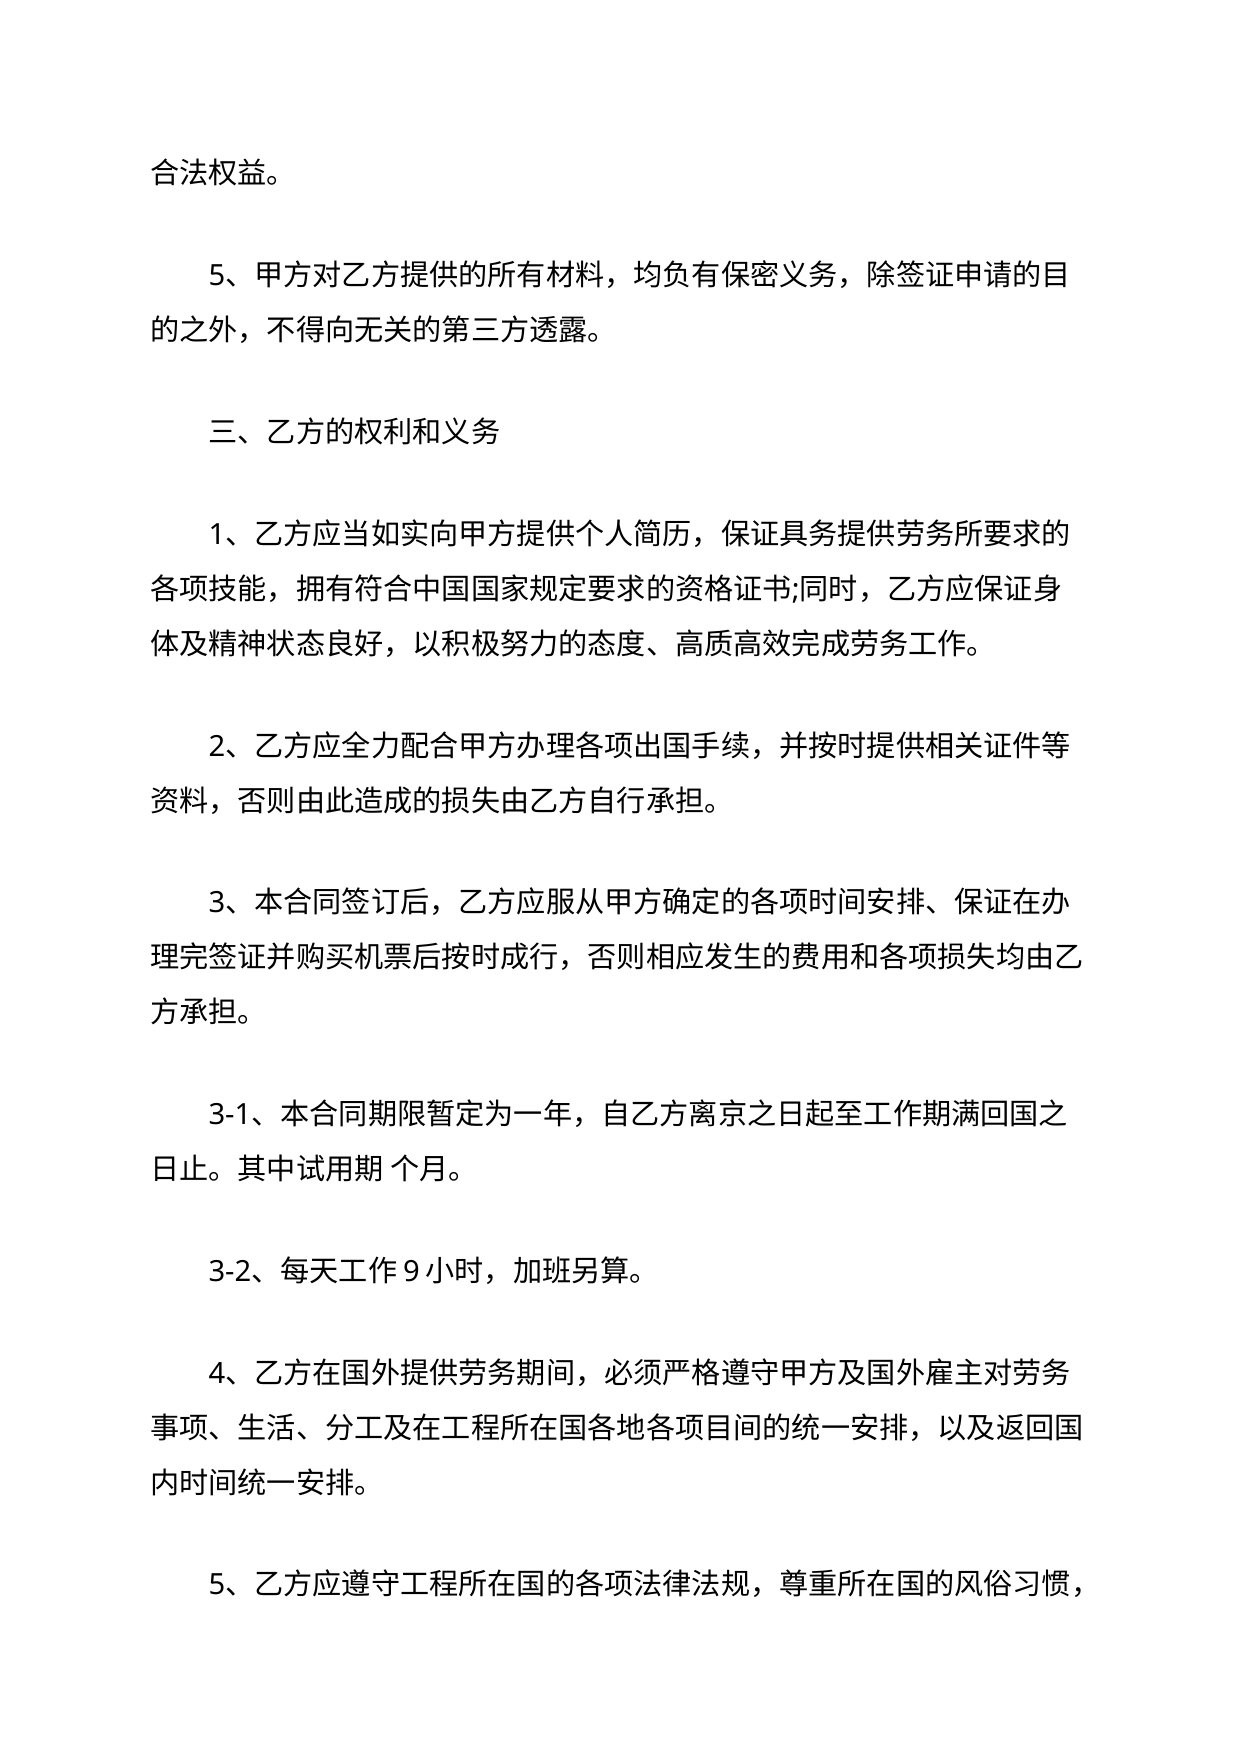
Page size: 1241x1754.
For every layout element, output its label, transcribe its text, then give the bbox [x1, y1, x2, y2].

text 三、乙方的权利和义务 [150, 408, 1090, 451]
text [150, 1561, 1090, 1603]
text 1、乙方应当如实向甲方提供个人简历，保证具务提供劳务所要求的各项技能，拥有符合中国国家规定要求的资格证书;同时，乙方应保证身体及精神状态良好，以积极努力的态度、高质高效完成劳务工作。 [150, 510, 1090, 663]
text 3-1、本合同期限暂定为一年，自乙方离京之日起至工作期满回国之日止。其中试用期 个月。 [150, 1091, 1090, 1188]
text 3、本合同签订后，乙方应服从甲方确定的各项时间安排、保证在办理完签证并购买机票后按时成行，否则相应发生的费用和各项损失均由乙方承担。 [150, 879, 1090, 1031]
text 4、乙方在国外提供劳务期间，必须严格遵守甲方及国外雇主对劳务事项、生活、分工及在工程所在国各地各项目间的统一安排，以及返回国内时间统一安排。 [150, 1349, 1090, 1501]
text 5、甲方对乙方提供的所有材料，均负有保密义务，除签证申请的目的之外，不得向无关的第三方透露。 [150, 252, 1090, 349]
text 3-2、每天工作9小时，加班另算。 [150, 1247, 1090, 1290]
text 2、乙方应全力配合甲方办理各项出国手续，并按时提供相关证件等资料，否则由此造成的损失由乙方自行承担。 [150, 722, 1090, 819]
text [150, 150, 1090, 192]
